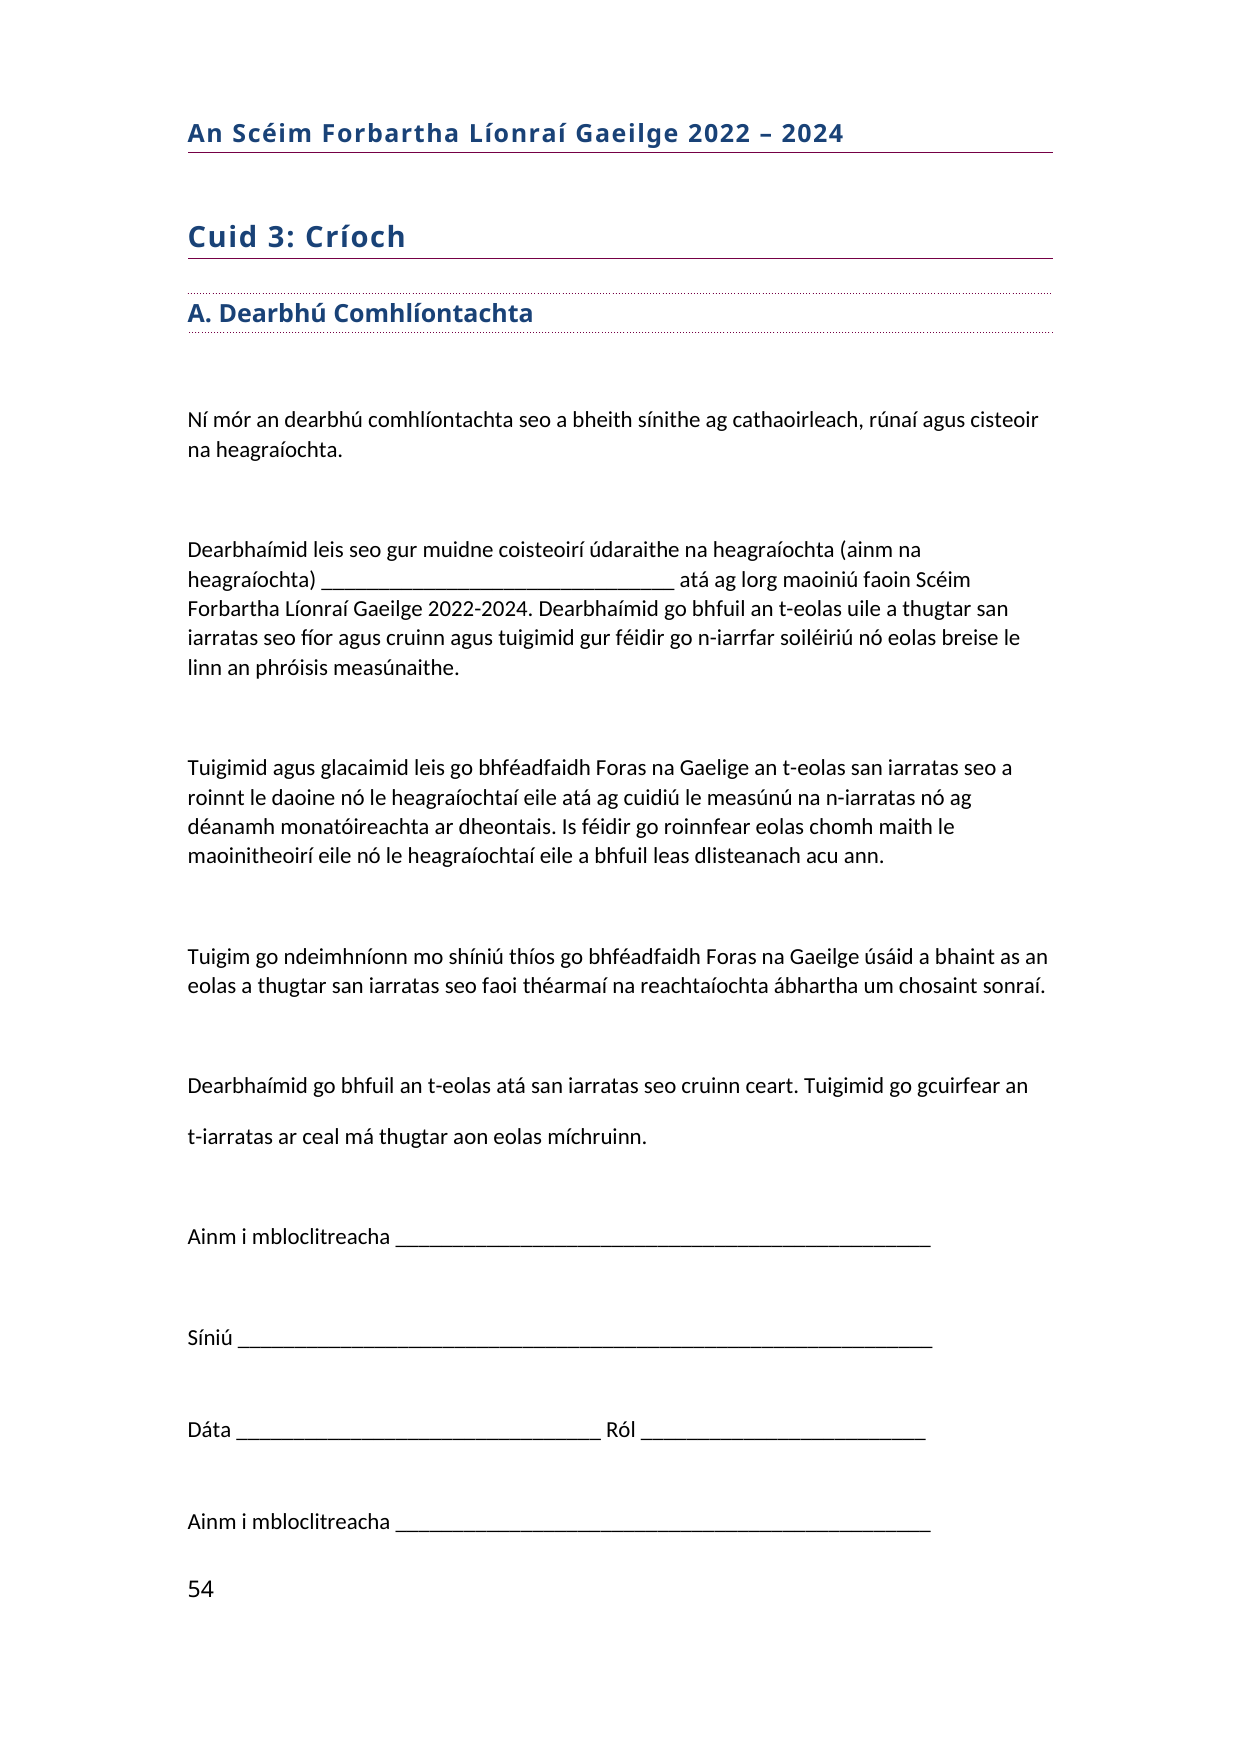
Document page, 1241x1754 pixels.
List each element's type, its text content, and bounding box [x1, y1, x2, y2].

subtitle A. Dearbhú Comhlíontachta [187, 292, 1053, 333]
text Ní mór an dearbhú comhlíontachta seo a bheith sínithe ag cathaoirleach, rúnaí agus cisteoir na heagraíochta. [187, 406, 1053, 463]
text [187, 1323, 1053, 1351]
text Tuigim go ndeimhníonn mo shíniú thíos go bhféadfaidh Foras na Gaeilge úsáid a bhaint as an eolas a thugtar san iarratas seo faoi théarmaí na reachtaíochta ábhartha um chosaint sonraí. [187, 942, 1053, 999]
text Ainm i mbloclitreacha _______________________________________________ [187, 1222, 1053, 1250]
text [187, 1507, 1053, 1535]
subtitle Cuid 3: Críoch [187, 216, 1053, 259]
text Dearbhaímid go bhfuil an t-eolas atá san iarratas seo cruinn ceart. Tuigimid go gcuirfear an [187, 1072, 1053, 1099]
text Dearbhaímid leis seo gur muidne coisteoirí údaraithe na heagraíochta (ainm na heagraíochta) _______________________________ atá ag lorg maoiniú faoin Scéim Forbartha Líonraí Gaeilge 2022-2024. Dearbhaímid go bhfuil an t-eolas uile a thugtar san iarratas seo fíor agus cruinn agus tuigimid gur féidir go n-iarrfar soiléiriú nó eolas breise le linn an phróisis measúnaithe. [187, 535, 1053, 681]
text t-iarratas ar ceal má thugtar aon eolas míchruinn. [187, 1122, 1053, 1150]
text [187, 1415, 1053, 1443]
text Tuigimid agus glacaimid leis go bhféadfaidh Foras na Gaelige an t-eolas san iarratas seo a roinnt le daoine nó le heagraíochtaí eile atá ag cuidiú le measúnú na n-iarratas nó ag déanamh monatóireachta ar dheontais. Is féidir go roinnfear eolas chomh maith le maoinitheoirí eile nó le heagraíochtaí eile a bhfuil leas dlisteanach acu ann. [187, 753, 1053, 869]
